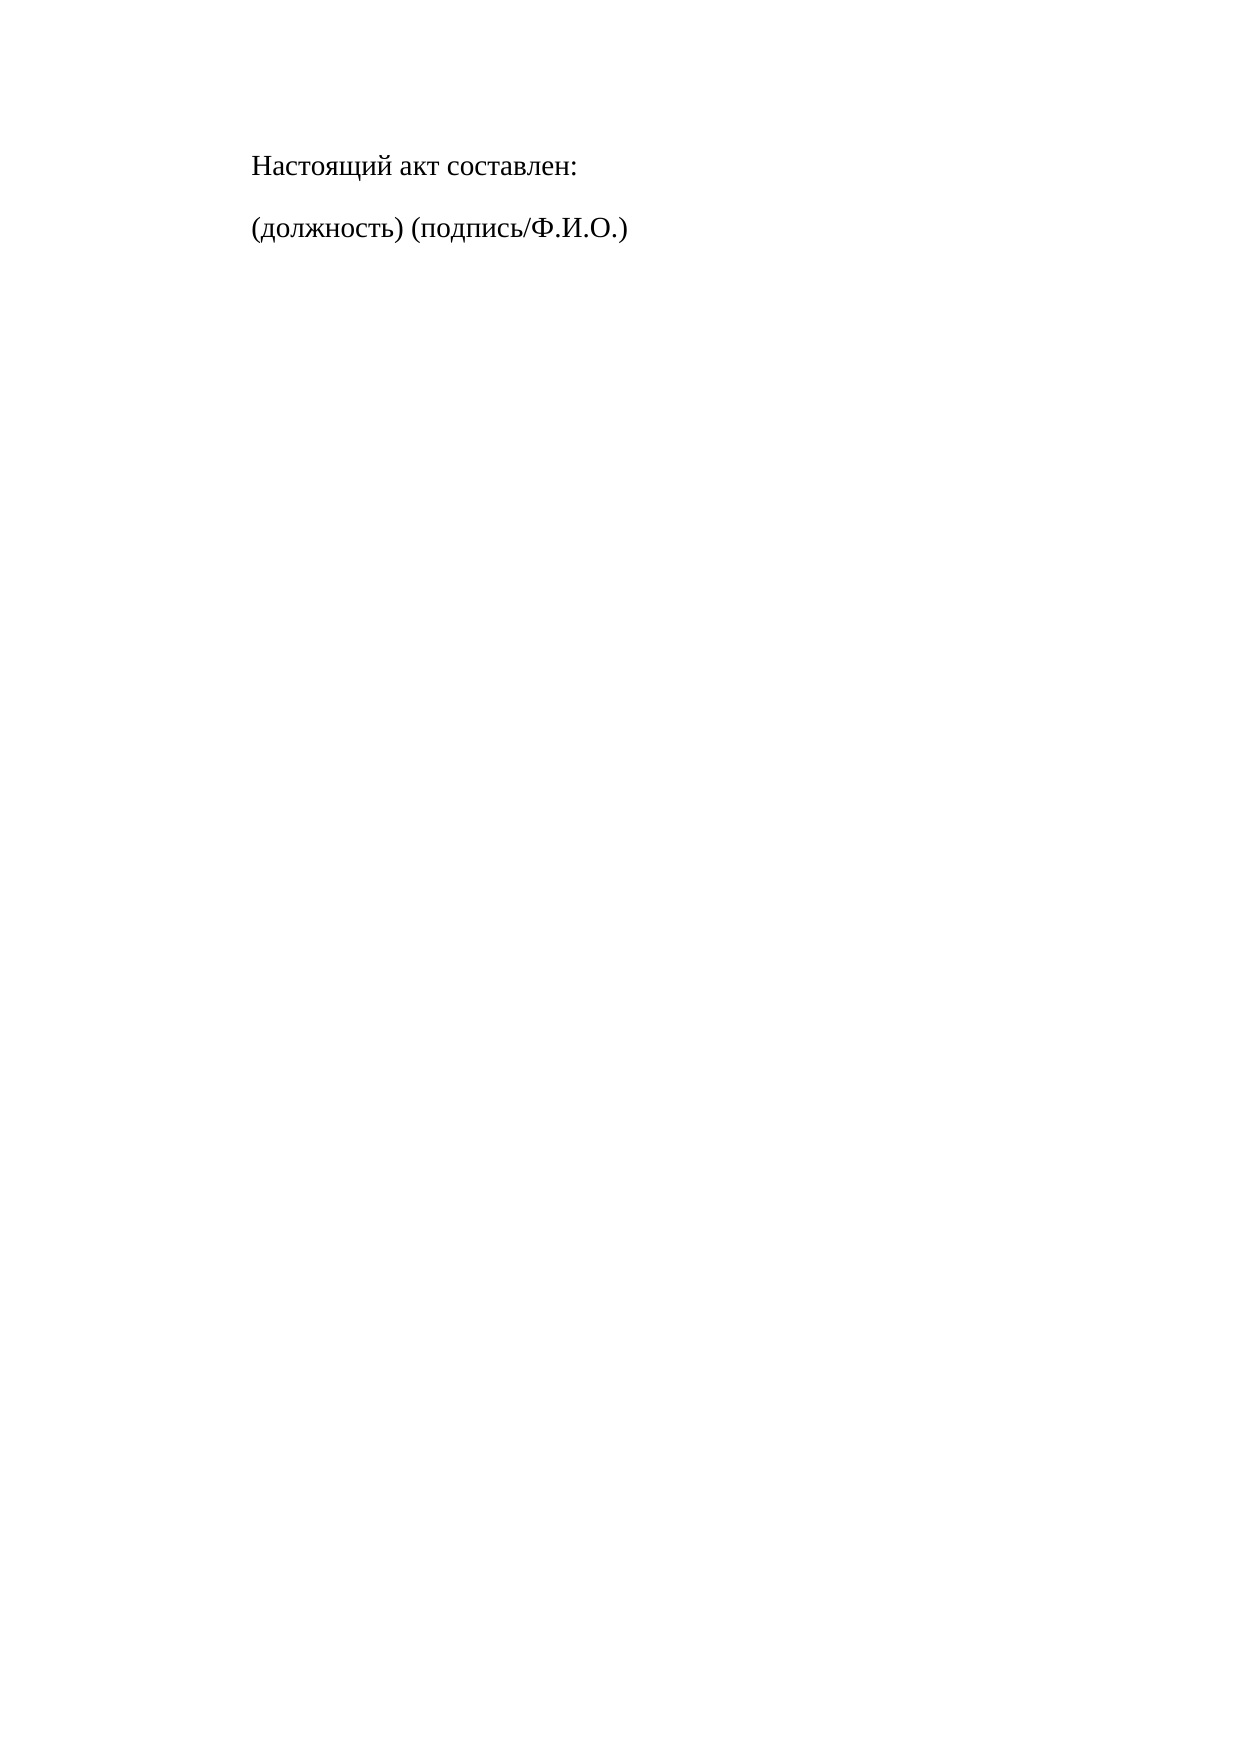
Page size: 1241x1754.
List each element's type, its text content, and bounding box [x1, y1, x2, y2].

text Настоящий акт составлен: [177, 148, 1181, 181]
text (должность) (подпись/Ф.И.О.) [177, 210, 1181, 243]
